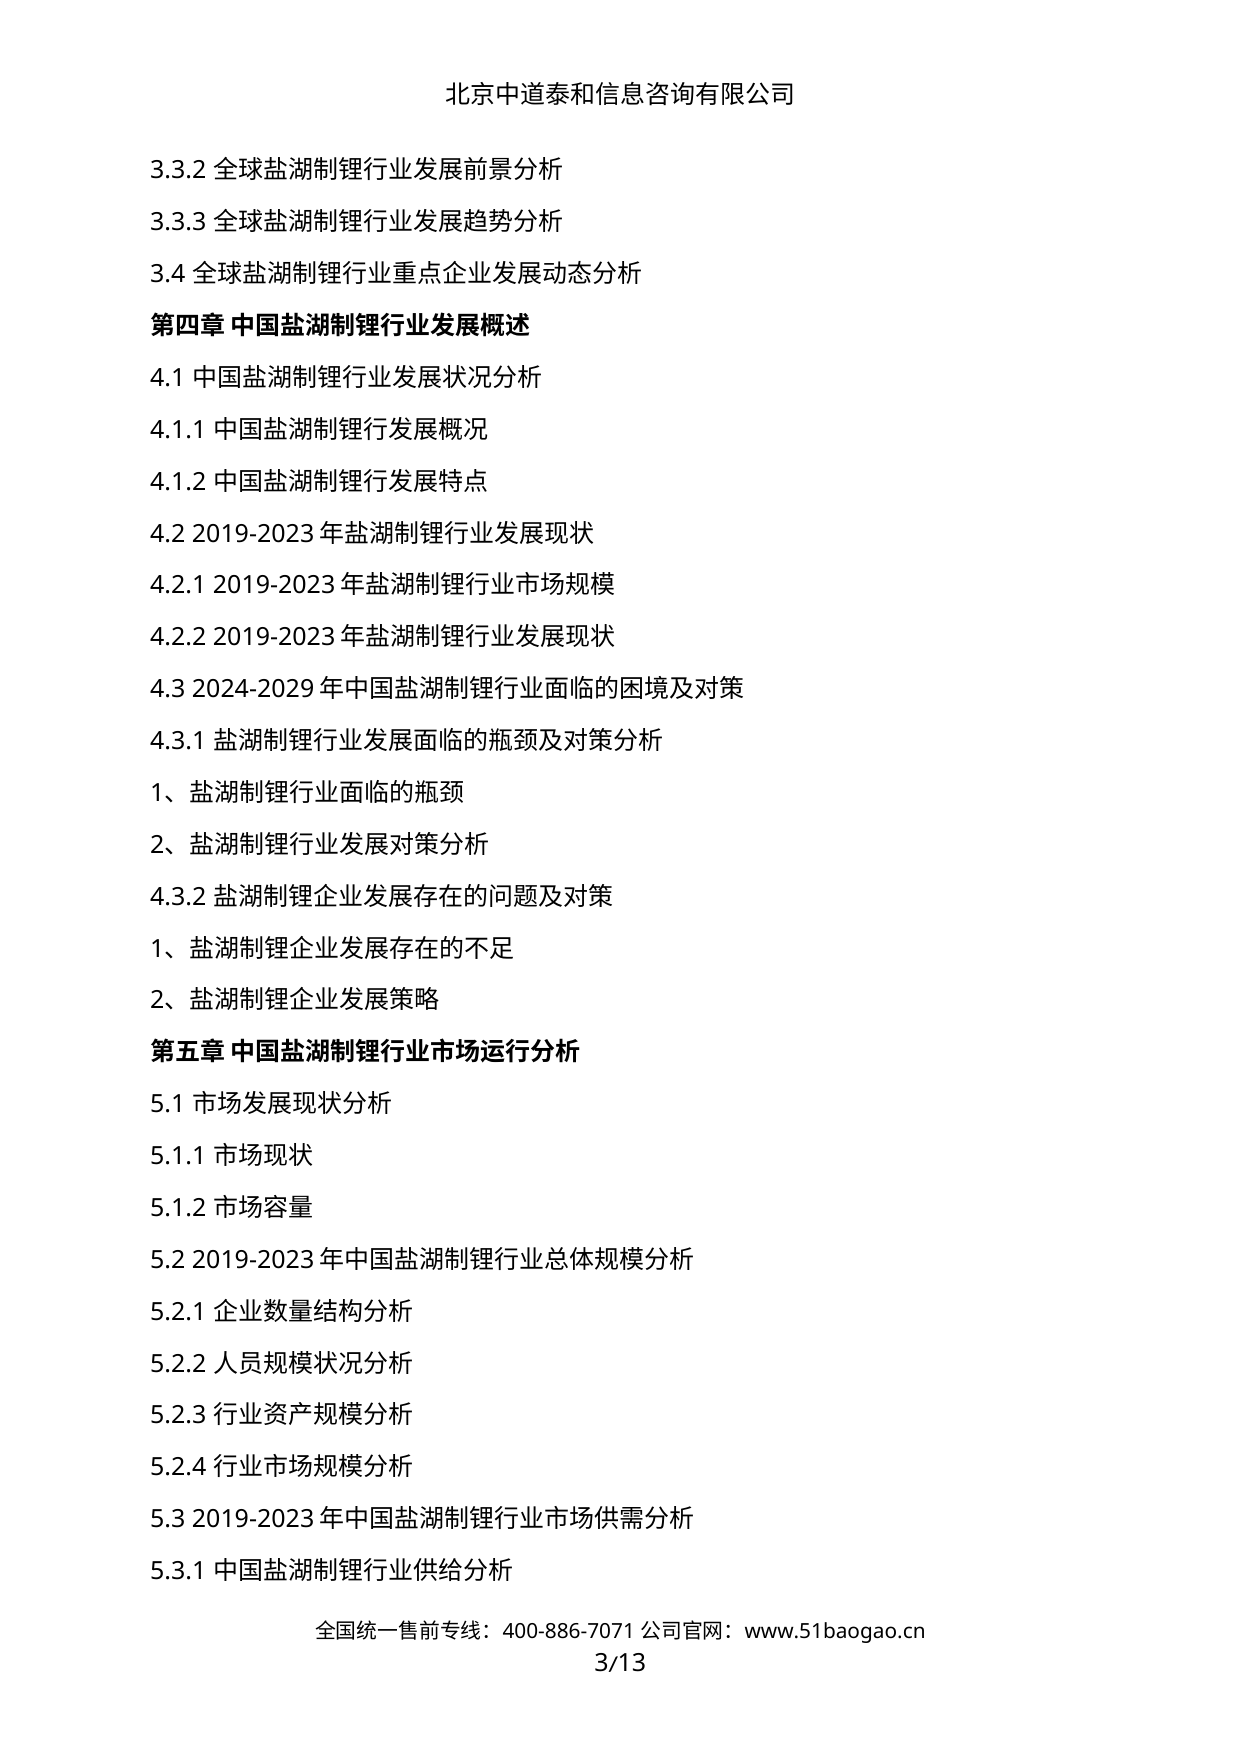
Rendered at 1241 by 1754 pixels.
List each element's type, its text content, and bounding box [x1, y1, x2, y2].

text 第四章 中国盐湖制锂行业发展概述 [150, 306, 1090, 342]
text 第五章 中国盐湖制锂行业市场运行分析 [150, 1032, 1090, 1068]
text 5.1.2 市场容量 [150, 1187, 1090, 1224]
text 4.3.2 盐湖制锂企业发展存在的问题及对策 [150, 876, 1090, 912]
text 1、盐湖制锂企业发展存在的不足 [150, 928, 1090, 964]
text 5.3 2019-2023年中国盐湖制锂行业市场供需分析 [150, 1499, 1090, 1535]
text 4.2.1 2019-2023年盐湖制锂行业市场规模 [150, 565, 1090, 601]
text 4.1.2 中国盐湖制锂行发展特点 [150, 461, 1090, 497]
text 4.2 2019-2023年盐湖制锂行业发展现状 [150, 513, 1090, 549]
text 5.2.1 企业数量结构分析 [150, 1291, 1090, 1327]
text 2、盐湖制锂企业发展策略 [150, 980, 1090, 1016]
text 1、盐湖制锂行业面临的瓶颈 [150, 772, 1090, 809]
text 4.1 中国盐湖制锂行业发展状况分析 [150, 357, 1090, 394]
text 4.1.1 中国盐湖制锂行发展概况 [150, 409, 1090, 446]
text 4.2.2 2019-2023年盐湖制锂行业发展现状 [150, 617, 1090, 653]
text 5.1 市场发展现状分析 [150, 1084, 1090, 1120]
text 3.4 全球盐湖制锂行业重点企业发展动态分析 [150, 254, 1090, 290]
text 4.3.1 盐湖制锂行业发展面临的瓶颈及对策分析 [150, 721, 1090, 757]
text 4.3 2024-2029年中国盐湖制锂行业面临的困境及对策 [150, 669, 1090, 705]
text 5.2.3 行业资产规模分析 [150, 1395, 1090, 1431]
text 5.2.4 行业市场规模分析 [150, 1447, 1090, 1483]
text 3.3.2 全球盐湖制锂行业发展前景分析 [150, 150, 1090, 186]
text 5.3.1 中国盐湖制锂行业供给分析 [150, 1551, 1090, 1587]
text 2、盐湖制锂行业发展对策分析 [150, 824, 1090, 861]
text 5.2.2 人员规模状况分析 [150, 1343, 1090, 1379]
text 5.2 2019-2023年中国盐湖制锂行业总体规模分析 [150, 1239, 1090, 1276]
text 3.3.3 全球盐湖制锂行业发展趋势分析 [150, 202, 1090, 238]
text 5.1.1 市场现状 [150, 1136, 1090, 1172]
